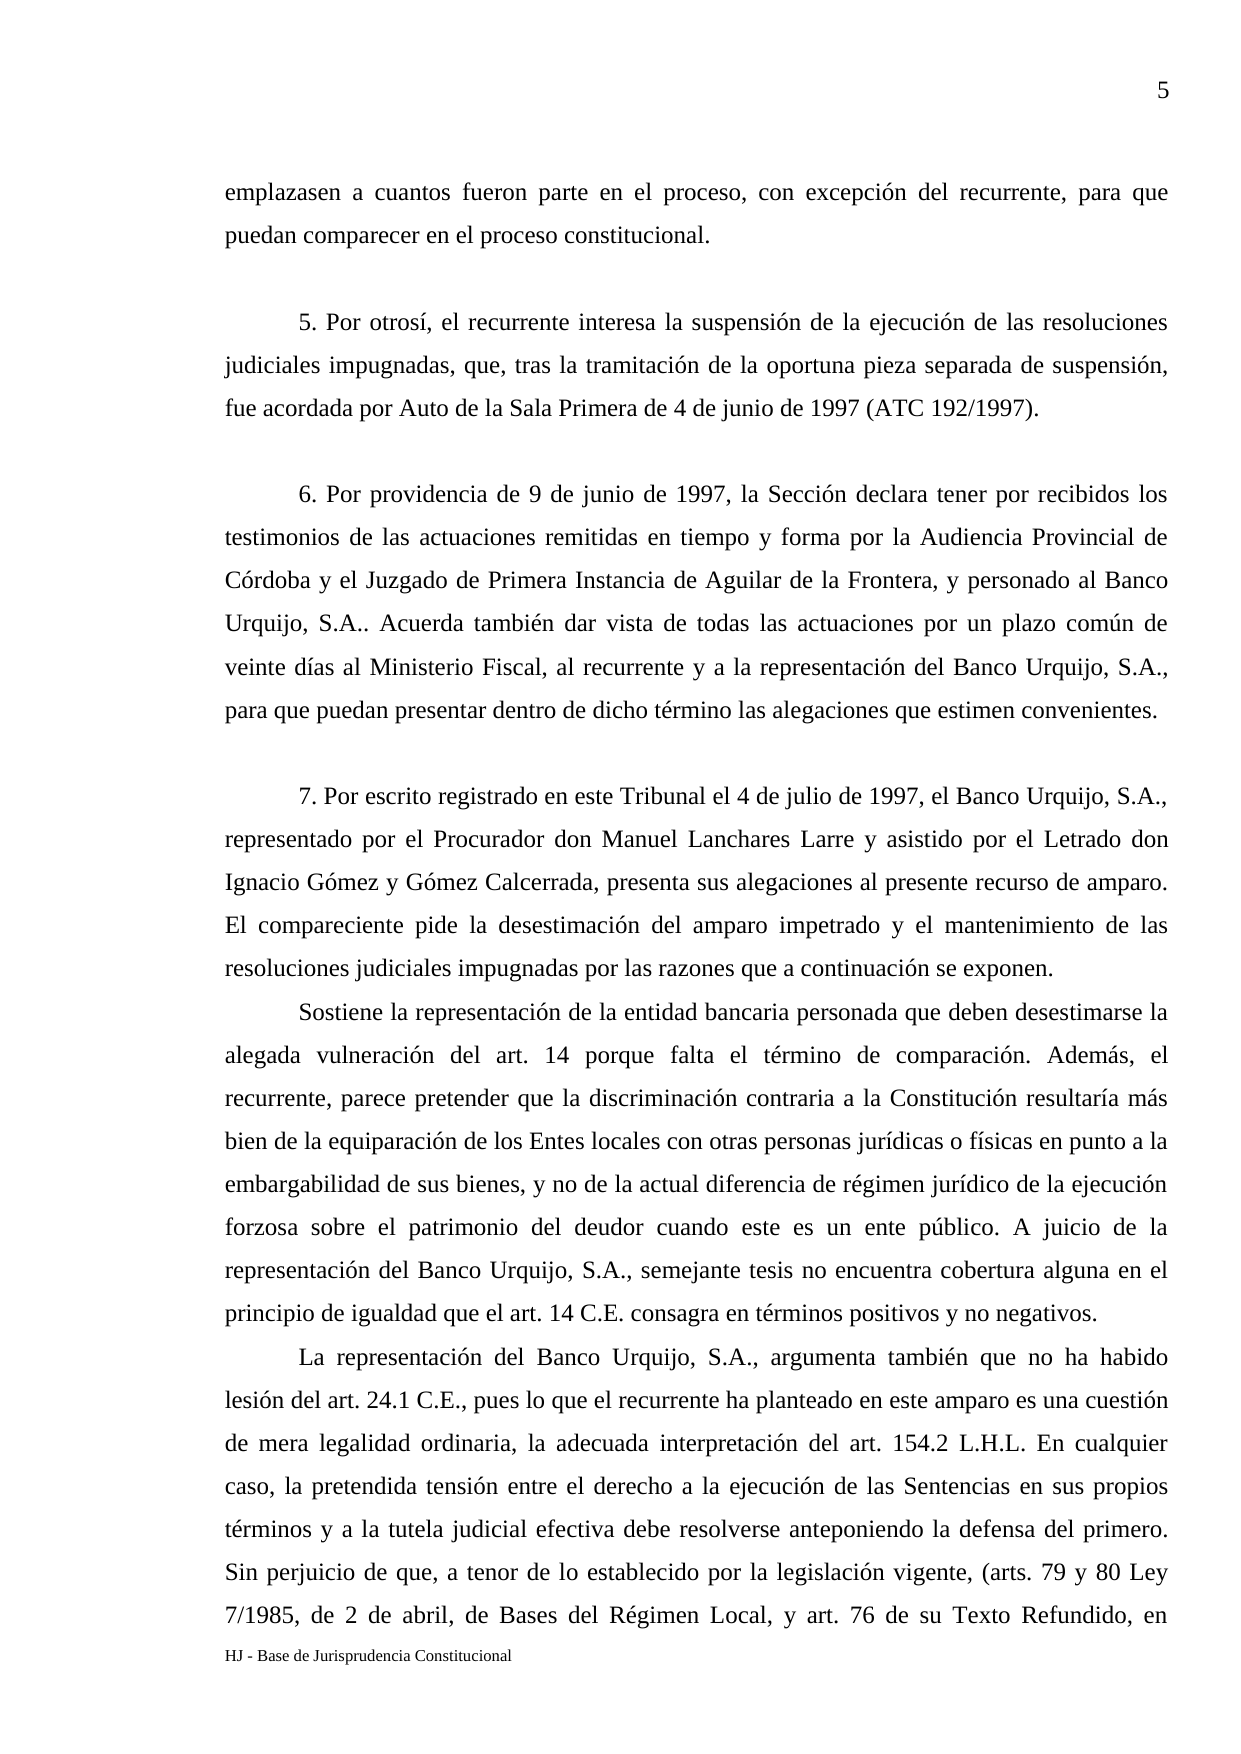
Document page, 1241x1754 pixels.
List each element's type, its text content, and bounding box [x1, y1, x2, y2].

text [224, 177, 1169, 249]
text Sostiene la representación de la entidad bancaria personada que deben desestimarse la alegada vulneración del art. 14 porque falta el término de comparación. Además, el recurrente, parece pretender que la discriminación contraria a la Constitución resultaría más bien de la equiparación de los Entes locales con otras personas jurídicas o físicas en punto a la embargabilidad de sus bienes, y no de la actual diferencia de régimen jurídico de la ejecución forzosa sobre el patrimonio del deudor cuando este es un ente público. A juicio de la representación del Banco Urquijo, S.A., semejante tesis no encuentra cobertura alguna en el principio de igualdad que el art. 14 C.E. consagra en términos positivos y no negativos. [224, 997, 1169, 1327]
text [224, 1342, 1169, 1629]
text 5. Por otrosí, el recurrente interesa la suspensión de la ejecución de las resoluciones judiciales impugnadas, que, tras la tramitación de la oportuna pieza separada de suspensión, fue acordada por Auto de la Sala Primera de 4 de junio de 1997 (ATC 192/1997). [224, 307, 1169, 422]
text 6. Por providencia de 9 de junio de 1997, la Sección declara tener por recibidos los testimonios de las actuaciones remitidas en tiempo y forma por la Audiencia Provincial de Córdoba y el Juzgado de Primera Instancia de Aguilar de la Frontera, y personado al Banco Urquijo, S.A.. Acuerda también dar vista de todas las actuaciones por un plazo común de veinte días al Ministerio Fiscal, al recurrente y a la representación del Banco Urquijo, S.A., para que puedan presentar dentro de dicho término las alegaciones que estimen convenientes. [224, 479, 1169, 723]
text 7. Por escrito registrado en este Tribunal el 4 de julio de 1997, el Banco Urquijo, S.A., representado por el Procurador don Manuel Lanchares Larre y asistido por el Letrado don Ignacio Gómez y Gómez Calcerrada, presenta sus alegaciones al presente recurso de amparo. El compareciente pide la desestimación del amparo impetrado y el mantenimiento de las resoluciones judiciales impugnadas por las razones que a continuación se exponen. [224, 781, 1169, 982]
